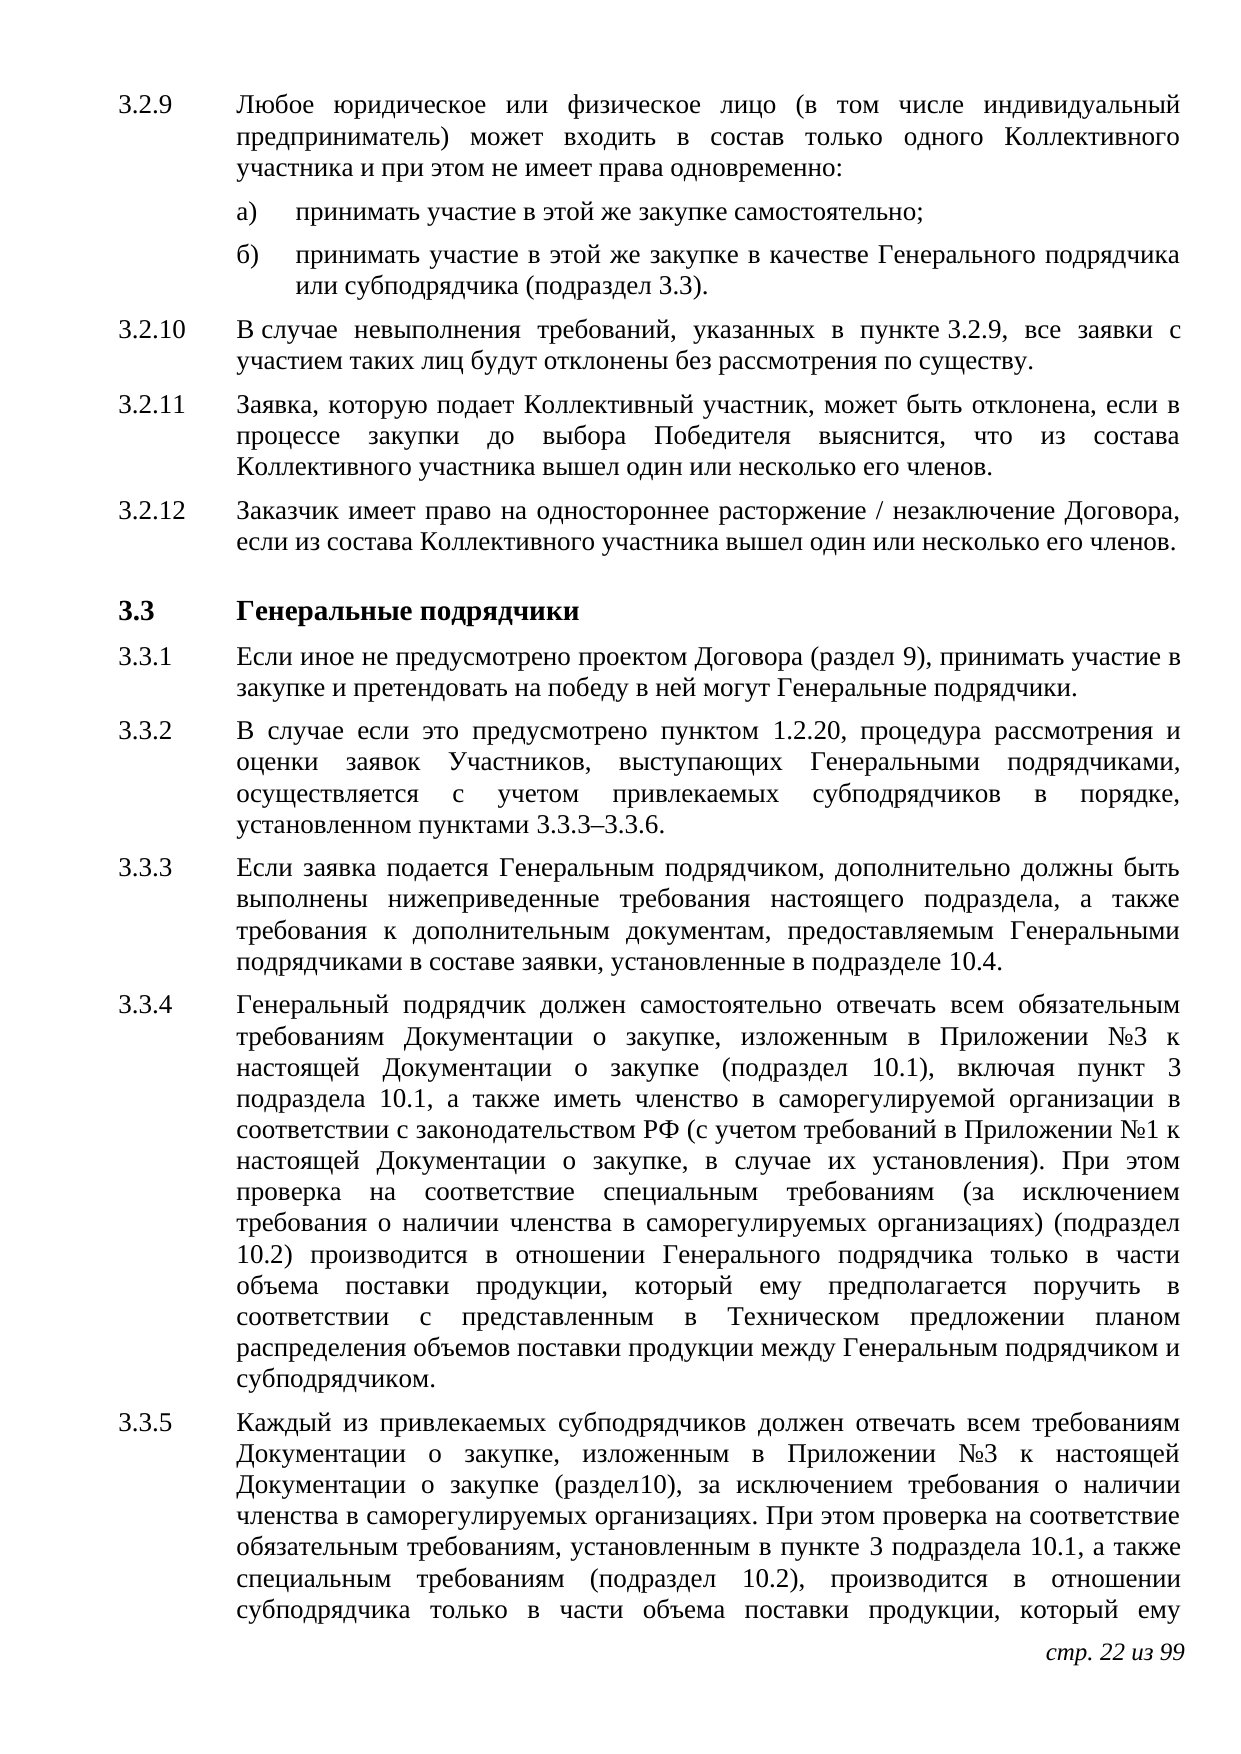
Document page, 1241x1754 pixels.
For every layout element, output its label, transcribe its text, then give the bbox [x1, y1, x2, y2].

text Заказчик имеет право на одностороннее расторжение / незаключение Договора, если из состава Коллективного участника вышел один или несколько его членов. [118, 494, 1181, 556]
text Генеральный подрядчик должен самостоятельно отвечать всем обязательным требованиям Документации о закупке, изложенным в Приложении №3 к настоящей Документации о закупке (подраздел 10.1), включая пункт 3 подраздела 10.1, а также иметь членство в саморегулируемой организации в соответствии с законодательством РФ (с учетом требований в Приложении №1 к настоящей Документации о закупке, в случае их установления). При этом проверка на соответствие специальным требованиям (за исключением требования о наличии членства в саморегулируемых организациях) (подраздел 10.2) производится в отношении Генерального подрядчика только в части объема поставки продукции, который ему предполагается поручить в соответствии с представленным в Техническом предложении планом распределения объемов поставки продукции между Генеральным подрядчиком и субподрядчиком. [118, 988, 1181, 1393]
text В случае невыполнения требований, указанных в пункте 3.2.9, все заявки с участием таких лиц будут отклонены без рассмотрения по существу. [118, 313, 1181, 375]
text Если иное не предусмотрено проектом Договора (раздел 9), принимать участие в закупке и претендовать на победу в ней могут Генеральные подрядчики. [118, 639, 1181, 702]
text Если заявка подается Генеральным подрядчиком, дополнительно должны быть выполнены нижеприведенные требования настоящего подраздела, а также требования к дополнительным документам, предоставляемым Генеральными подрядчиками в составе заявки, установленные в подразделе 10.4. [118, 851, 1181, 976]
text В случае если это предусмотрено пунктом 1.2.20, процедура рассмотрения и оценки заявок Участников, выступающих Генеральными подрядчиками, осуществляется с учетом привлекаемых субподрядчиков в порядке, установленном пунктами 3.3.3–3.3.6. [118, 714, 1181, 839]
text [118, 1406, 1181, 1624]
text Любое юридическое или физическое лицо (в том числе индивидуальный предприниматель) может входить в состав только одного Коллективного участника и при этом не имеет права одновременно: [118, 89, 1181, 182]
text принимать участие в этой же закупке в качестве Генерального подрядчика или субподрядчика (подраздел 3.3). [236, 238, 1181, 301]
subtitle Генеральные подрядчики [118, 593, 1181, 627]
text Заявка, которую подает Коллективный участник, может быть отклонена, если в процессе закупки до выбора Победителя выяснится, что из состава Коллективного участника вышел один или несколько его членов. [118, 388, 1181, 481]
text принимать участие в этой же закупке самостоятельно; [236, 194, 1181, 226]
